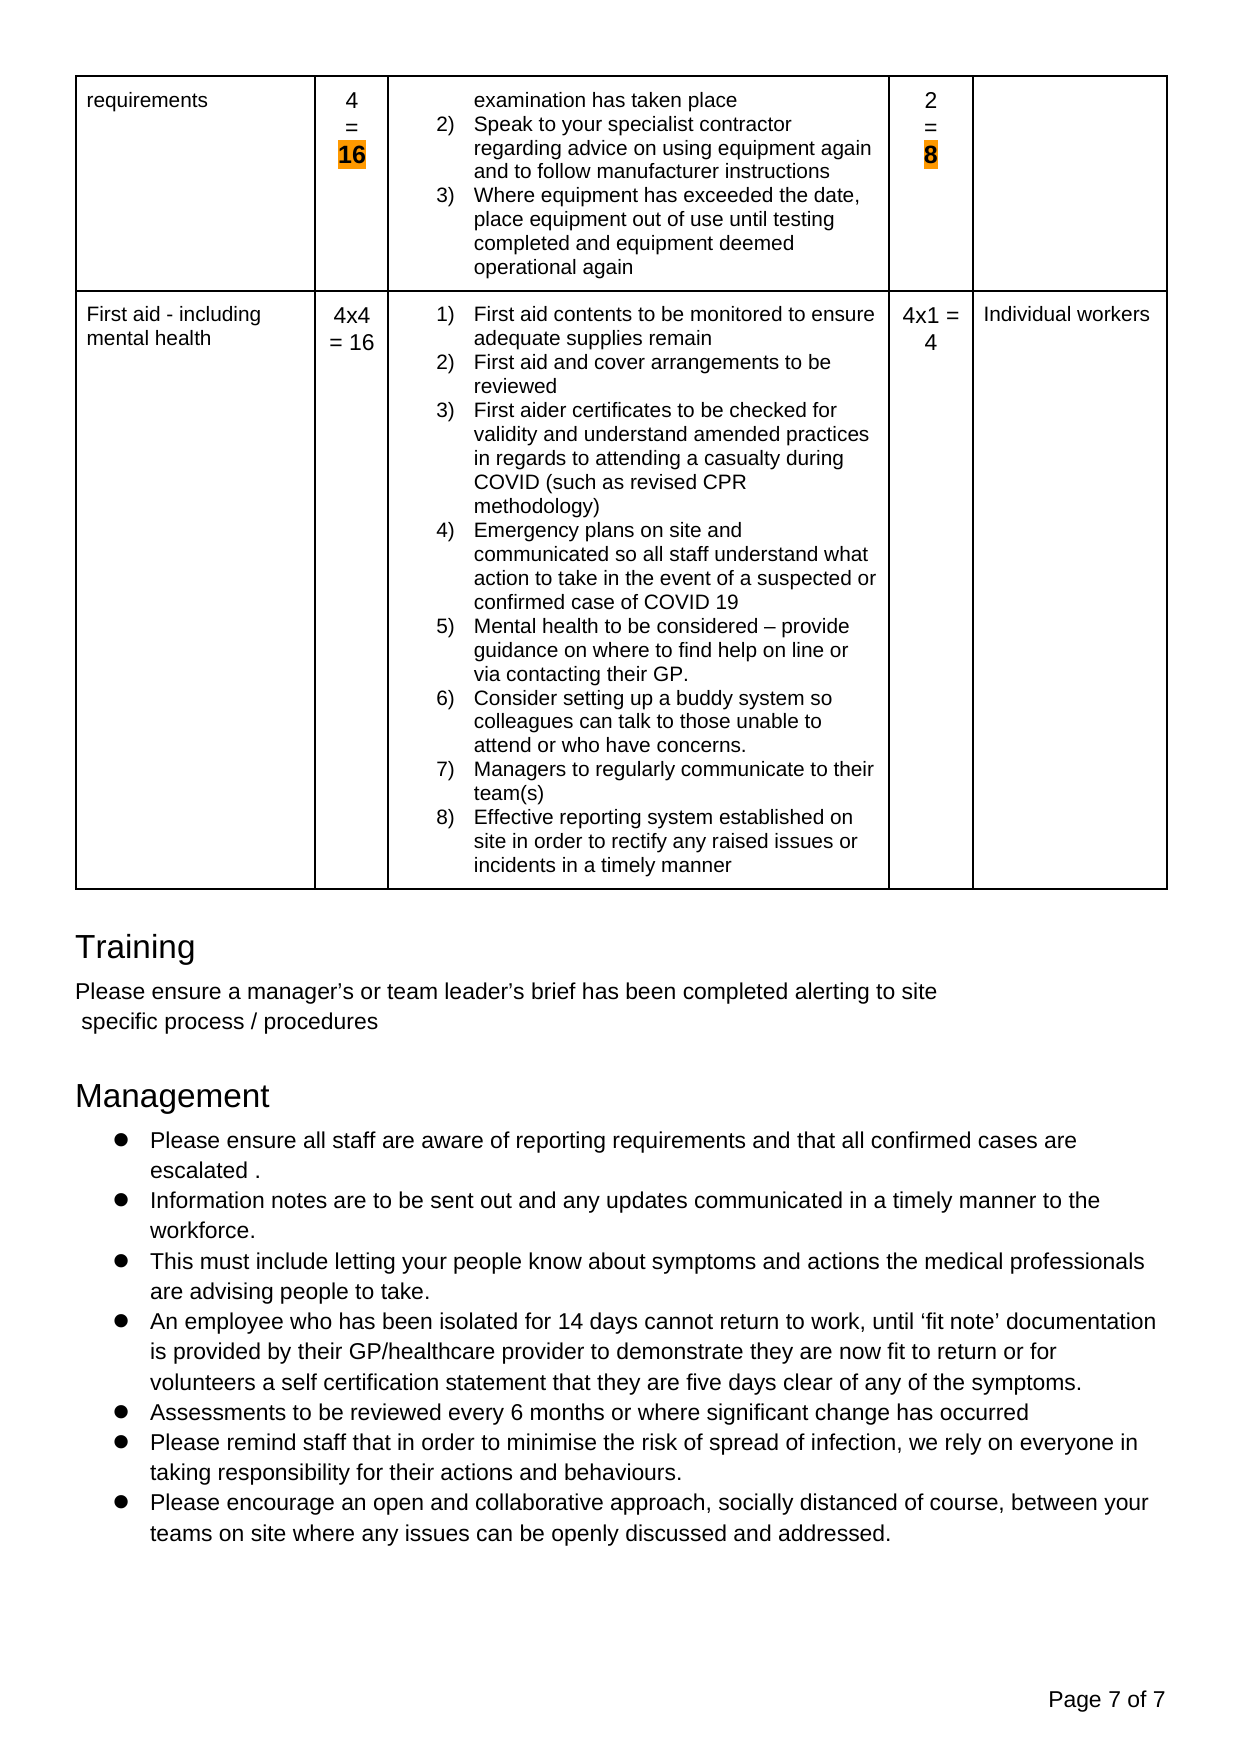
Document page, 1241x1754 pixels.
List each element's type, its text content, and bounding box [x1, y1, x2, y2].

text specific process / procedures [75, 1008, 1165, 1034]
subtitle Training [75, 927, 1165, 966]
list This must include letting your people know about symptoms and actions the medical professionals are advising people to take. [112, 1248, 1165, 1304]
table_cell First aid contents to be monitored to ensure adequate supplies remain First aid and cover arrangements to be reviewed First aider certificates to be checked for validity and understand amended practices in regards to attending a casualty during COVID (such as revised CPR methodology) Emergency plans on site and communicated so all staff understand what action to take in the event of a suspected or confirmed case of COVID 19 Mental health to be considered – provide guidance on where to find help on line or via contacting their GP. Consider setting up a buddy system so colleagues can talk to those unable to attend or who have concerns. Managers to regularly communicate to their team(s) Effective reporting system established on site in order to rectify any raised issues or incidents in a timely manner [389, 292, 888, 887]
subtitle Management [75, 1076, 1165, 1114]
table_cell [389, 77, 888, 289]
table_cell Individual workers [974, 292, 1166, 887]
table_cell 4 x 4 = 16 [316, 77, 387, 289]
list Assessments to be reviewed every 6 months or where significant change has occurred [112, 1399, 1165, 1425]
text Please ensure a manager’s or team leader’s brief has been completed alerting to site [75, 978, 1165, 1004]
list Please encourage an open and collaborative approach, socially distanced of course, between your teams on site where any issues can be openly discussed and addressed. [112, 1489, 1165, 1546]
list Please ensure all staff are aware of reporting requirements and that all confirmed cases are escalated . [112, 1127, 1165, 1183]
table_cell First aid - including mental health [77, 292, 314, 887]
table_cell 4x4 = 16 [316, 292, 387, 887]
list Please remind staff that in order to minimise the risk of spread of infection, we rely on everyone in taking responsibility for their actions and behaviours. [112, 1429, 1165, 1486]
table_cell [77, 77, 314, 289]
table_cell 4x1 = 4 [890, 292, 972, 887]
list An employee who has been isolated for 14 days cannot return to work, until ‘fit note’ documentation is provided by their GP/healthcare provider to demonstrate they are now fit to return or for volunteers a self certification statement that they are five days clear of any of the symptoms. [112, 1308, 1165, 1395]
table_cell 4 x 2 = 8 [890, 77, 972, 289]
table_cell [974, 77, 1166, 289]
list Information notes are to be sent out and any updates communicated in a timely manner to the workforce. [112, 1187, 1165, 1244]
